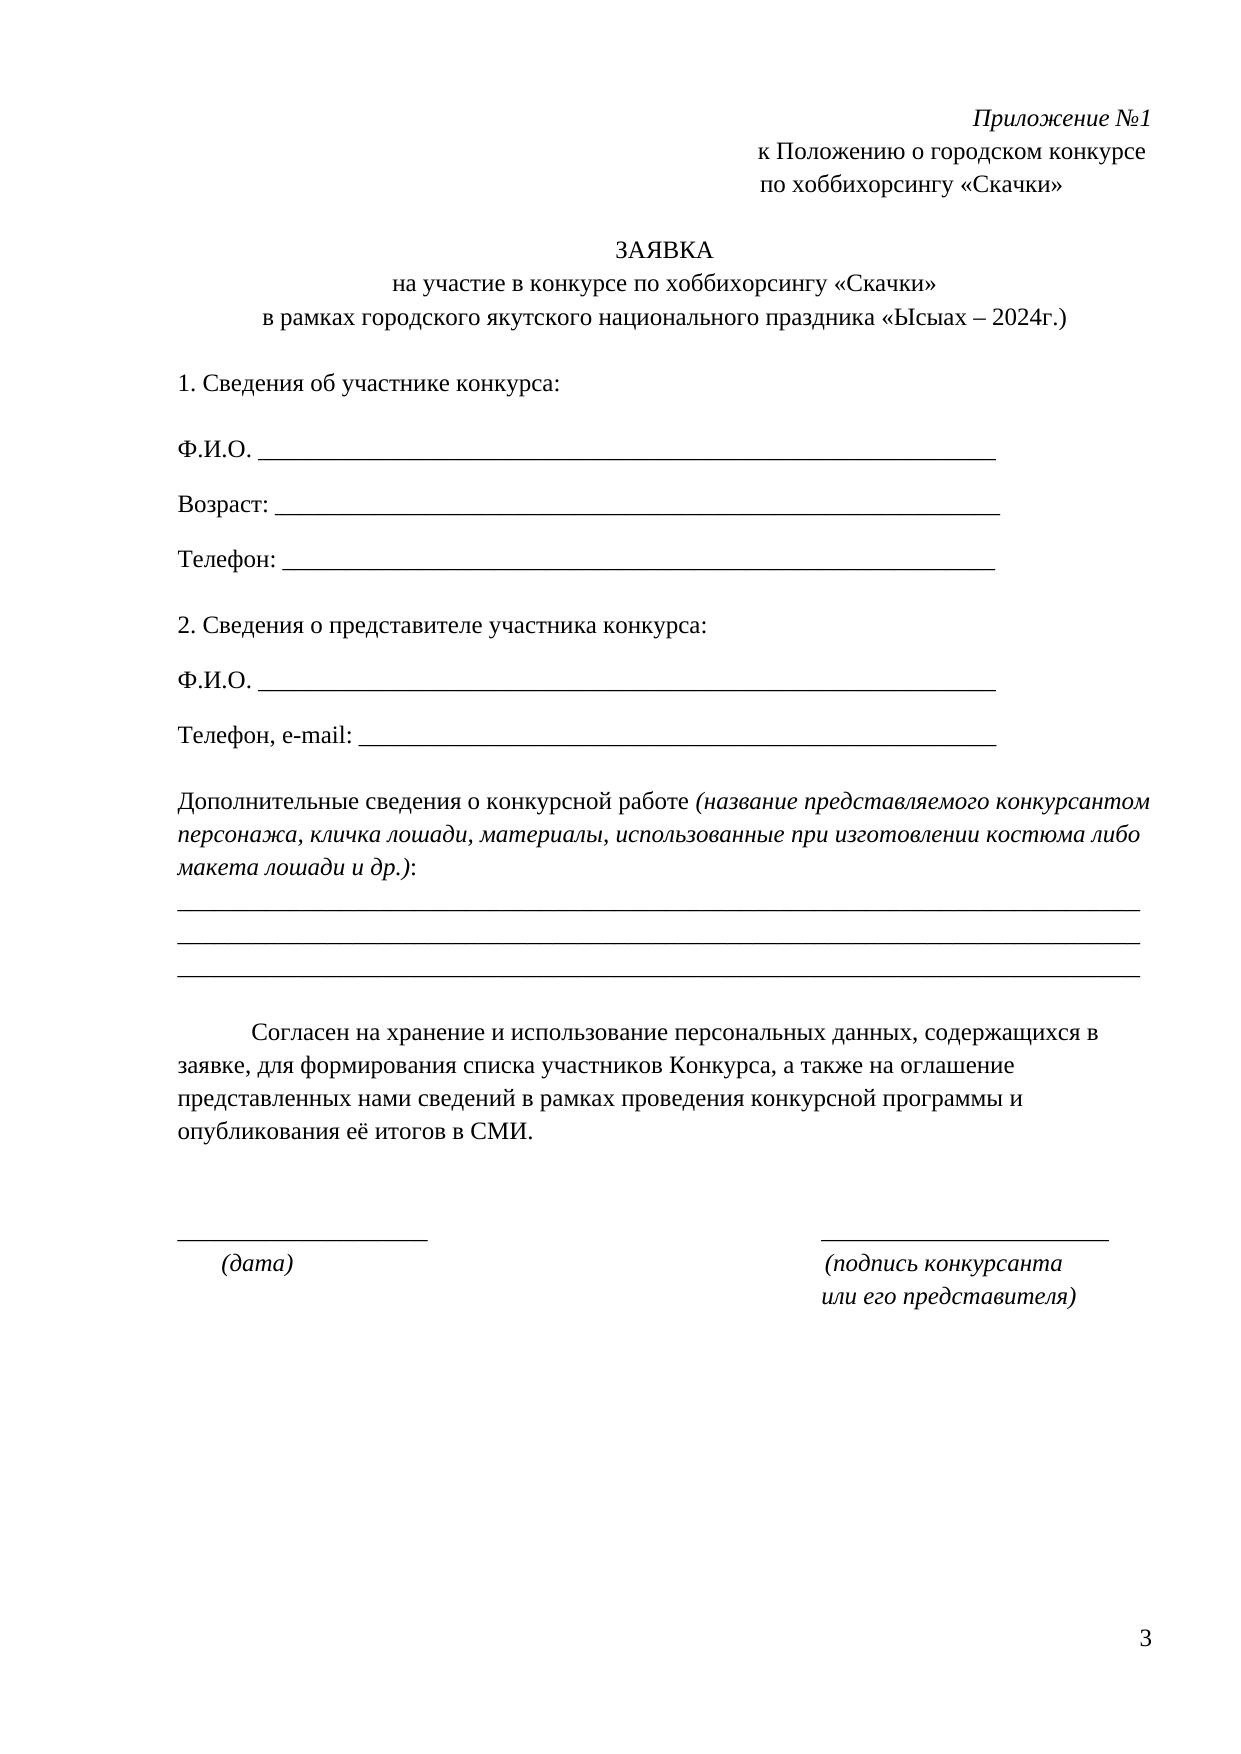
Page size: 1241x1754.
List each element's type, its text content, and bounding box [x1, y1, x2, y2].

text по хоббихорсингу «Скачки» [177, 169, 1152, 198]
text Возраст: __________________________________________________________ [177, 489, 1152, 517]
text или его представителя) [177, 1281, 1152, 1310]
text в рамках городского якутского национального праздника «Ысыах – 2024г.) [177, 302, 1152, 330]
text _____________________________________________________________________________ [177, 951, 1152, 979]
text __________________________________________________________________________________________________________________________________________________________ [177, 885, 1152, 947]
text Дополнительные сведения о конкурсной работе (название представляемого конкурсантом персонажа, кличка лошади, материалы, использованные при изготовлении костюма либо макета лошади и др.): [177, 786, 1152, 881]
text Согласен на хранение и использование персональных данных, содержащихся в заявке, для формирования списка участников Конкурса, а также на оглашение представленных нами сведений в рамках проведения конкурсной программы и опубликования её итогов в СМИ. [177, 1017, 1152, 1145]
text на участие в конкурсе по хоббихорсингу «Скачки» [177, 268, 1152, 297]
text 2. Сведения о представителе участника конкурса: [177, 610, 1152, 638]
text Телефон: _________________________________________________________ [177, 544, 1152, 572]
text Ф.И.О. ___________________________________________________________ [177, 665, 1152, 693]
text (дата) (подпись конкурсанта [177, 1248, 1152, 1277]
text Ф.И.О. ___________________________________________________________ [177, 434, 1152, 462]
text Приложение №1 [177, 103, 1152, 132]
text ____________________ _______________________ [177, 1215, 1152, 1244]
text 1. Сведения об участнике конкурса: [177, 368, 1152, 396]
text ЗАЯВКА [177, 236, 1152, 264]
text Телефон, е-mail: ___________________________________________________ [177, 720, 1152, 748]
text к Положению о городском конкурсе [177, 136, 1152, 165]
